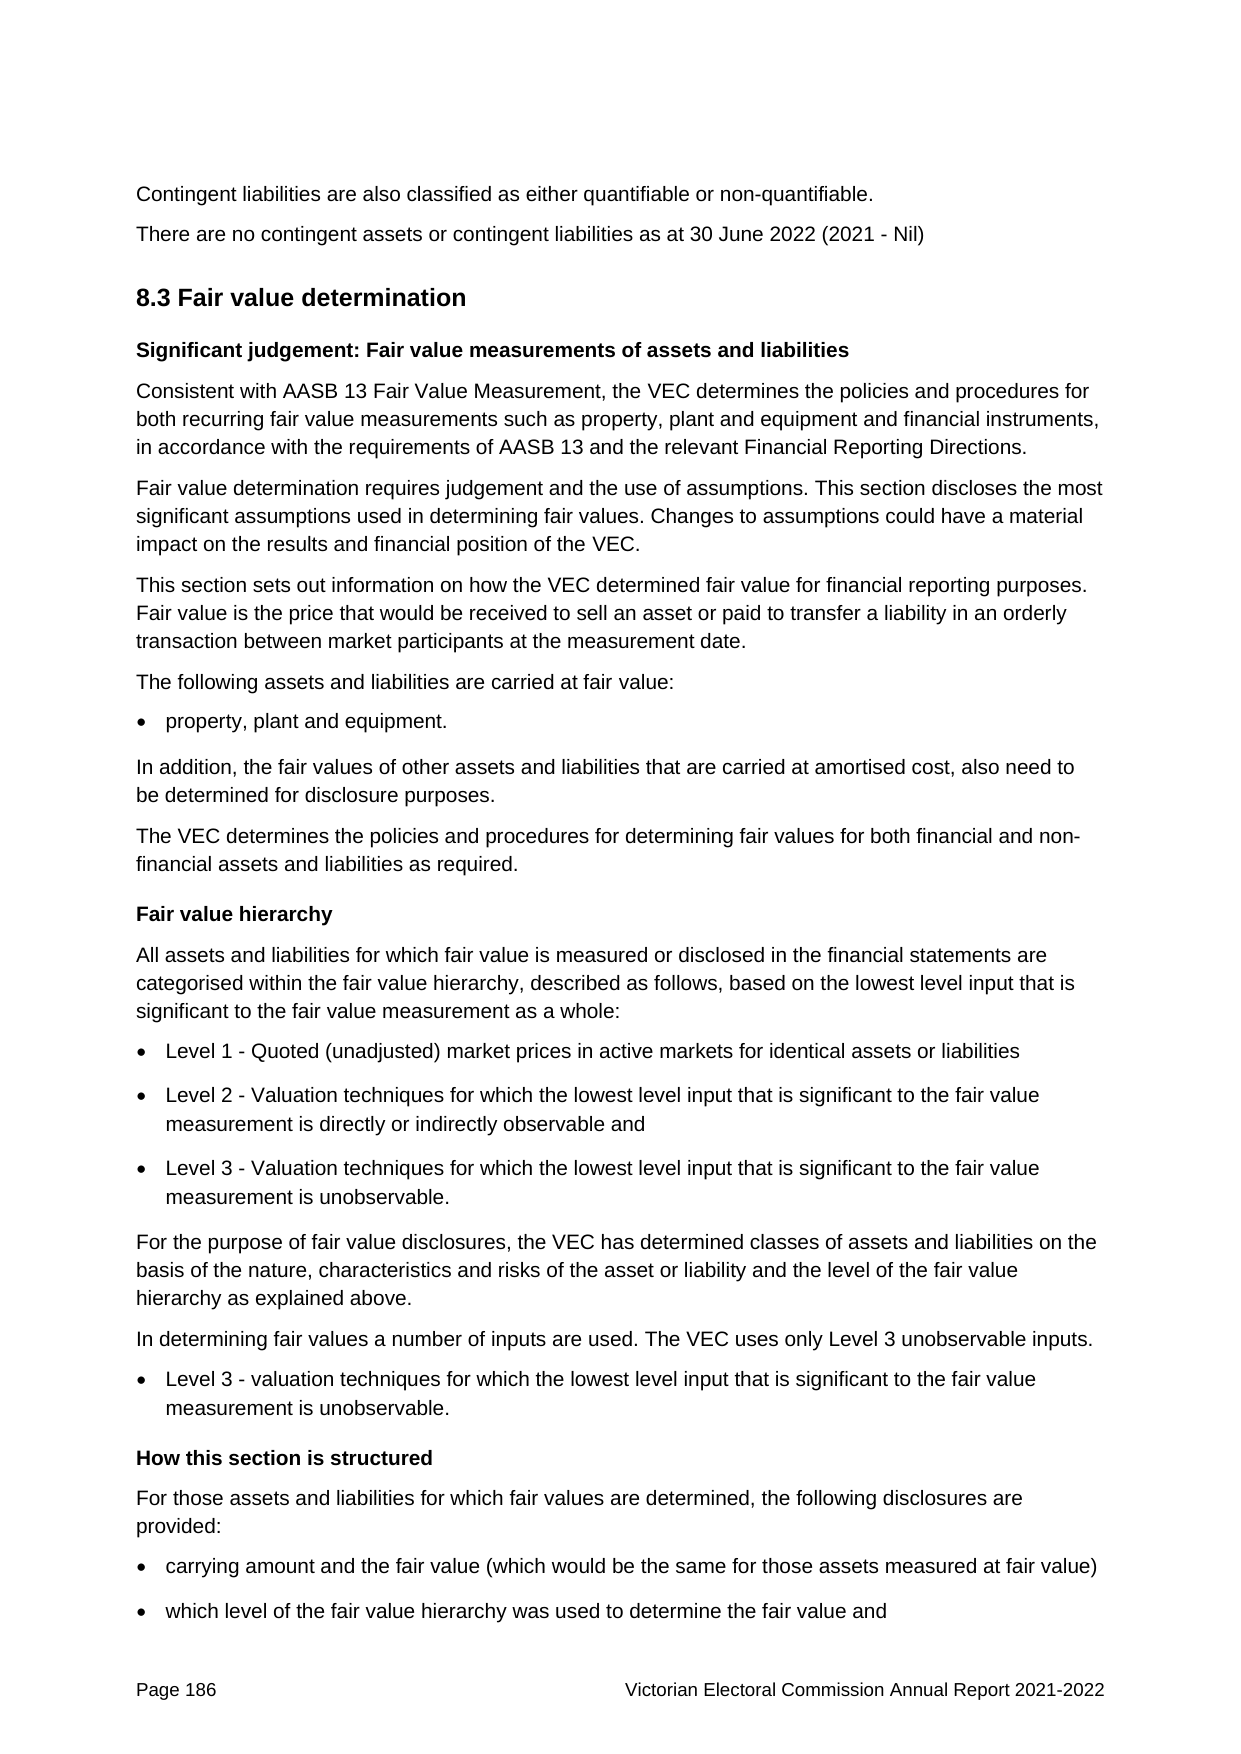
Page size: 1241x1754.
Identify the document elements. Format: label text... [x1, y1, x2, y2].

text Level 3 - valuation techniques for which the lowest level input that is significant to the fair value measurement is unobservable. [136, 1363, 1104, 1419]
text carrying amount and the fair value (which would be the same for those assets measured at fair value) [136, 1551, 1104, 1579]
text There are no contingent assets or contingent liabilities as at 30 June 2022 (2021 - Nil) [136, 218, 1104, 246]
subtitle Significant judgement: Fair value measurements of assets and liabilities [136, 337, 1104, 362]
text Level 1 - Quoted (unadjusted) market prices in active markets for identical assets or liabilities [136, 1035, 1104, 1063]
text In determining fair values a number of inputs are used. The VEC uses only Level 3 unobservable inputs. [136, 1323, 1104, 1351]
text For the purpose of fair value disclosures, the VEC has determined classes of assets and liabilities on the basis of the nature, characteristics and risks of the asset or liability and the level of the fair value hierarchy as explained above. [136, 1226, 1104, 1310]
subtitle Fair value hierarchy [136, 901, 1104, 926]
subtitle 8.3 Fair value determination [136, 283, 1104, 312]
text property, plant and equipment. [136, 706, 1104, 734]
text Consistent with AASB 13 Fair Value Measurement, the VEC determines the policies and procedures for both recurring fair value measurements such as property, plant and equipment and financial instruments, in accordance with the requirements of AASB 13 and the relevant Financial Reporting Directions. [136, 375, 1104, 459]
text The following assets and liabilities are carried at fair value: [136, 665, 1104, 693]
text which level of the fair value hierarchy was used to determine the fair value and [136, 1596, 1104, 1624]
subtitle How this section is structured [136, 1444, 1104, 1469]
text Contingent liabilities are also classified as either quantifiable or non-quantifiable. [136, 177, 1104, 205]
text In addition, the fair values of other assets and liabilities that are carried at amortised cost, also need to be determined for disclosure purposes. [136, 751, 1104, 807]
text Fair value determination requires judgement and the use of assumptions. This section discloses the most significant assumptions used in determining fair values. Changes to assumptions could have a material impact on the results and financial position of the VEC. [136, 472, 1104, 556]
text The VEC determines the policies and procedures for determining fair values for both financial and non-financial assets and liabilities as required. [136, 819, 1104, 876]
text All assets and liabilities for which fair value is measured or disclosed in the financial statements are categorised within the fair value hierarchy, described as follows, based on the lowest level input that is significant to the fair value measurement as a whole: [136, 938, 1104, 1023]
text Level 3 - Valuation techniques for which the lowest level input that is significant to the fair value measurement is unobservable. [136, 1153, 1104, 1209]
text For those assets and liabilities for which fair values are determined, the following disclosures are provided: [136, 1482, 1104, 1538]
text Level 2 - Valuation techniques for which the lowest level input that is significant to the fair value measurement is directly or indirectly observable and [136, 1080, 1104, 1136]
text This section sets out information on how the VEC determined fair value for financial reporting purposes. Fair value is the price that would be received to sell an asset or paid to transfer a liability in an orderly transaction between market participants at the measurement date. [136, 568, 1104, 653]
